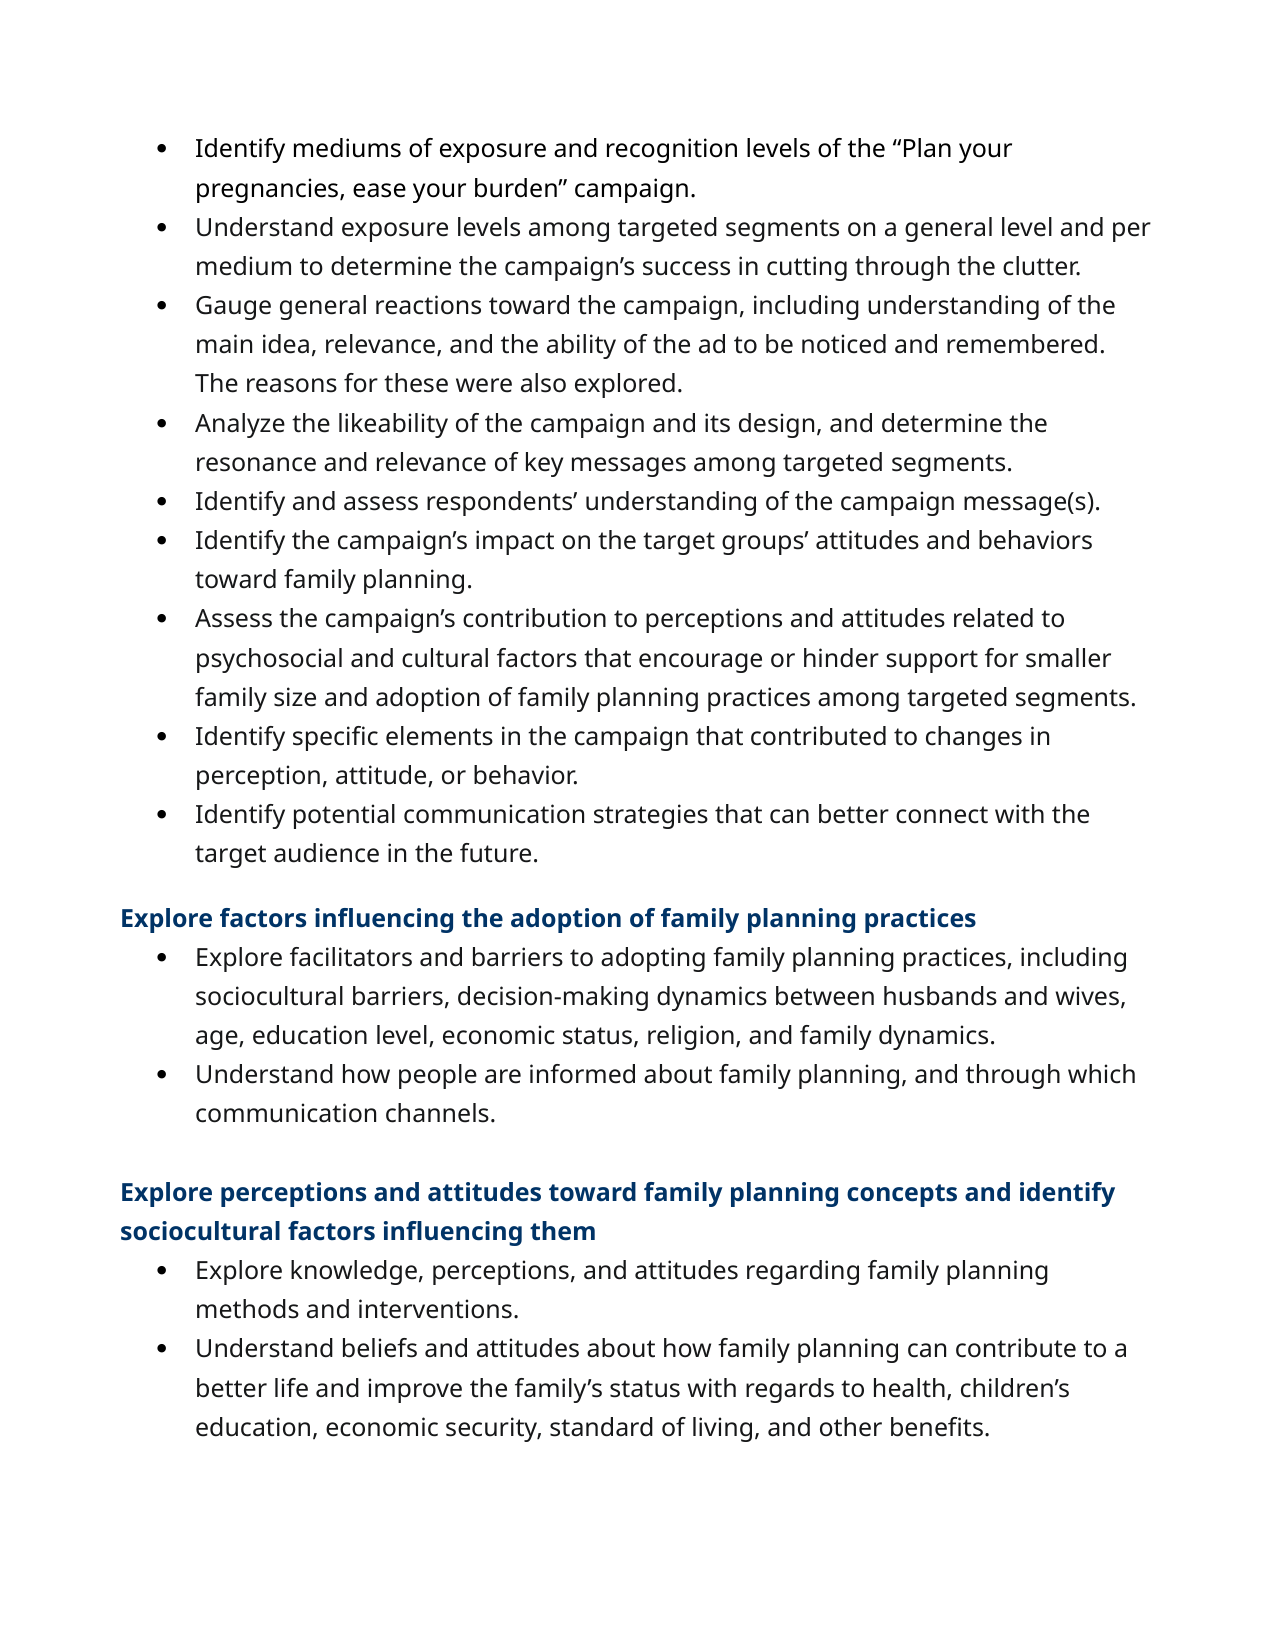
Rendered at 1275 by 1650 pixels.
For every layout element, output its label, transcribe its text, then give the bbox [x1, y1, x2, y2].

list Identify potential communication strategies that can better connect with the target audience in the future. [157, 797, 1155, 870]
text Explore perceptions and attitudes toward family planning concepts and identify sociocultural factors influencing them [120, 1174, 1155, 1248]
list Assess the campaign’s contribution to perceptions and attitudes related to psychosocial and cultural factors that encourage or hinder support for smaller family size and adoption of family planning practices among targeted segments. [157, 601, 1155, 713]
list Understand exposure levels among targeted segments on a general level and per medium to determine the campaign’s success in cutting through the clutter. [157, 209, 1155, 283]
list Identify specific elements in the campaign that contributed to changes in perception, attitude, or behavior. [157, 718, 1155, 792]
list Identify mediums of exposure and recognition levels of the “Plan your pregnancies, ease your burden” campaign. [157, 131, 1155, 204]
list Understand beliefs and attitudes about how family planning can contribute to a better life and improve the family’s status with regards to health, children’s education, economic security, standard of living, and other benefits. [157, 1331, 1155, 1443]
list Explore facilitators and barriers to adopting family planning practices, including sociocultural barriers, decision-making dynamics between husbands and wives, age, education level, economic status, religion, and family dynamics. [157, 939, 1155, 1052]
list Identify and assess respondents’ understanding of the campaign message(s). [157, 483, 1155, 518]
list Understand how people are informed about family planning, and through which communication channels. [157, 1057, 1155, 1130]
text Explore factors influencing the adoption of family planning practices [120, 900, 1155, 934]
list Identify the campaign’s impact on the target groups’ attitudes and behaviors toward family planning. [157, 523, 1155, 596]
list Explore knowledge, perceptions, and attitudes regarding family planning methods and interventions. [157, 1253, 1155, 1326]
list Analyze the likeability of the campaign and its design, and determine the resonance and relevance of key messages among targeted segments. [157, 405, 1155, 478]
list Gauge general reactions toward the campaign, including understanding of the main idea, relevance, and the ability of the ad to be noticed and remembered. The reasons for these were also explored. [157, 288, 1155, 400]
